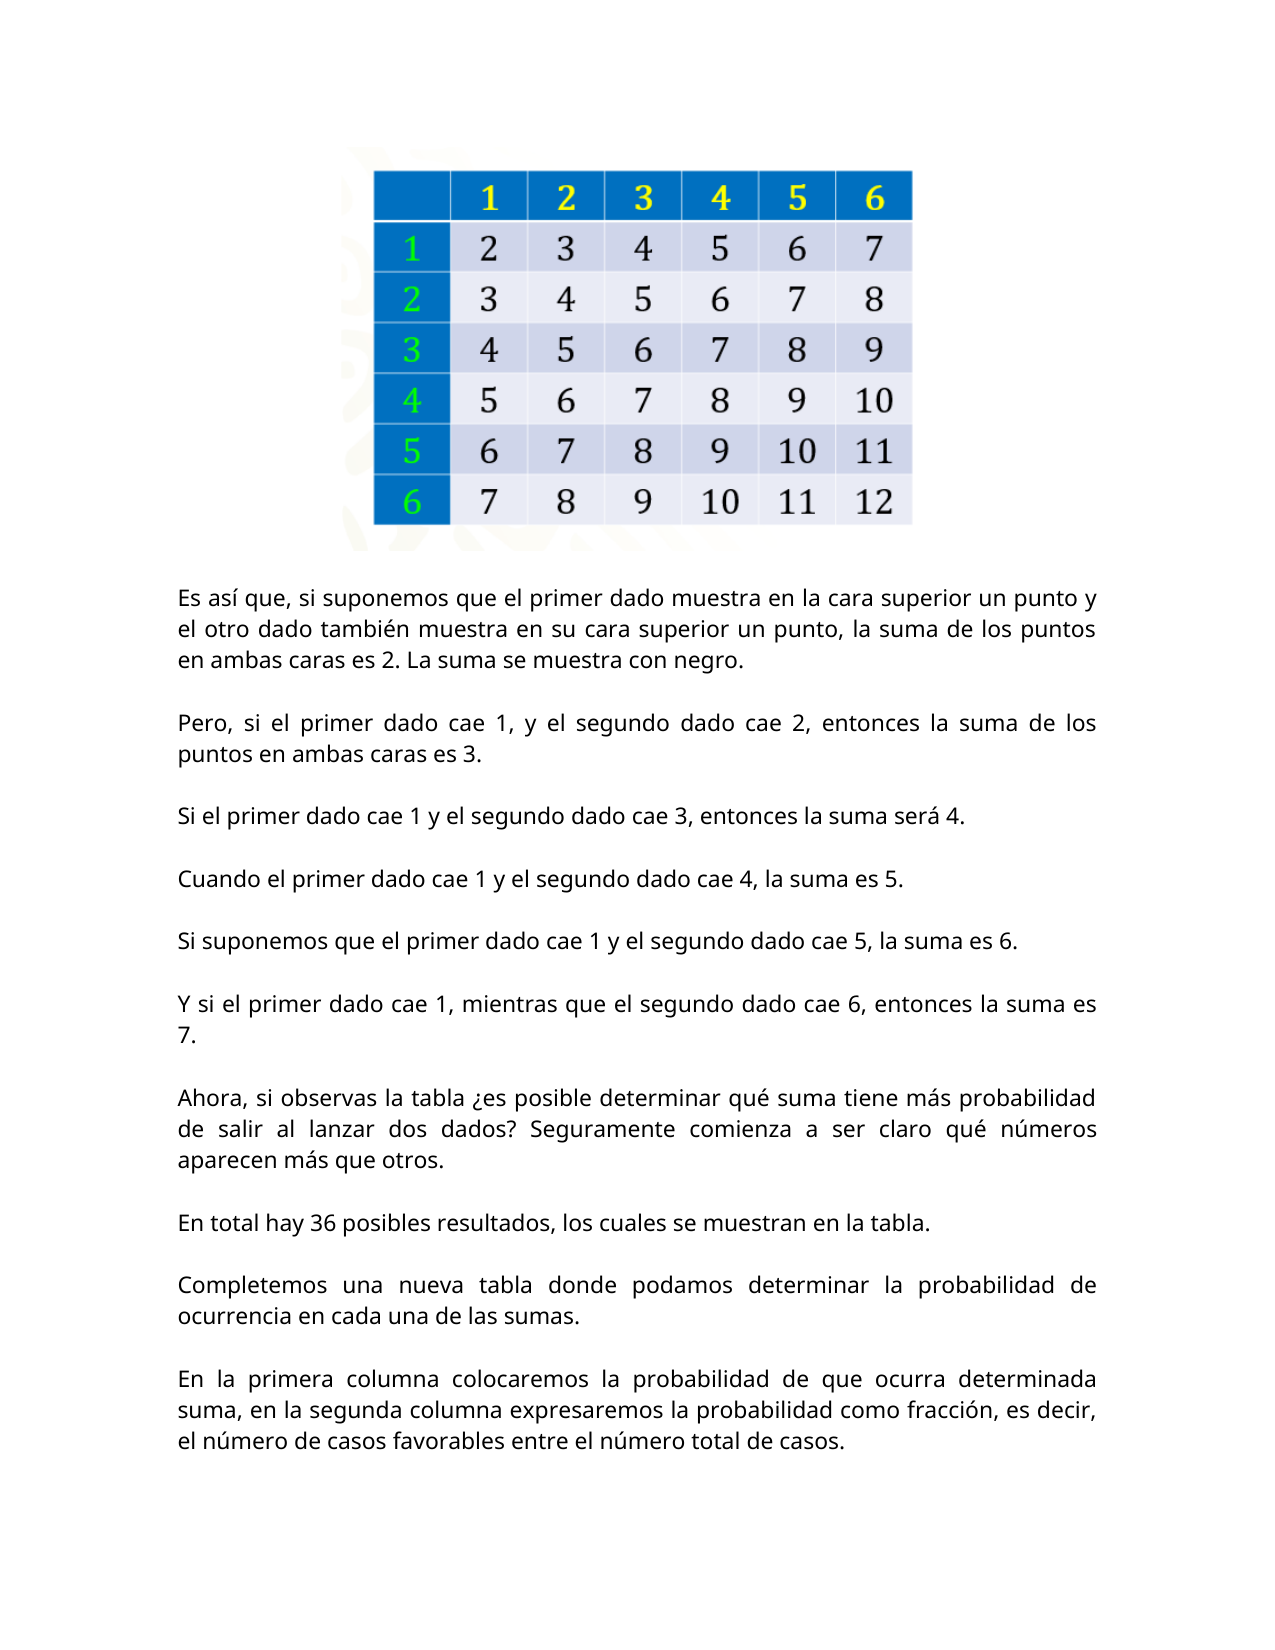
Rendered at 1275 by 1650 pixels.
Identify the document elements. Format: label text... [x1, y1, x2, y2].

text Es así que, si suponemos que el primer dado muestra en la cara superior un punto y el otro dado también muestra en su cara superior un punto, la suma de los puntos en ambas caras es 2. La suma se muestra con negro. [177, 581, 1098, 675]
text Y si el primer dado cae 1, mientras que el segundo dado cae 6, entonces la suma es 7. [177, 988, 1098, 1050]
text En la primera columna colocaremos la probabilidad de que ocurra determinada suma, en la segunda columna expresaremos la probabilidad como fracción, es decir, el número de casos favorables entre el número total de casos. [177, 1363, 1098, 1456]
text Si suponemos que el primer dado cae 1 y el segundo dado cae 5, la suma es 6. [177, 925, 1098, 956]
text Si el primer dado cae 1 y el segundo dado cae 3, entonces la suma será 4. [177, 800, 1098, 831]
text Pero, si el primer dado cae 1, y el segundo dado cae 2, entonces la suma de los puntos en ambas caras es 3. [177, 706, 1098, 769]
text Ahora, si observas la tabla ¿es posible determinar qué suma tiene más probabilidad de salir al lanzar dos dados? Seguramente comienza a ser claro qué números aparecen más que otros. [177, 1081, 1098, 1175]
text En total hay 36 posibles resultados, los cuales se muestran en la tabla. [177, 1206, 1098, 1238]
picture [341, 147, 934, 551]
text Cuando el primer dado cae 1 y el segundo dado cae 4, la suma es 5. [177, 863, 1098, 894]
text Completemos una nueva tabla donde podamos determinar la probabilidad de ocurrencia en cada una de las sumas. [177, 1269, 1098, 1331]
